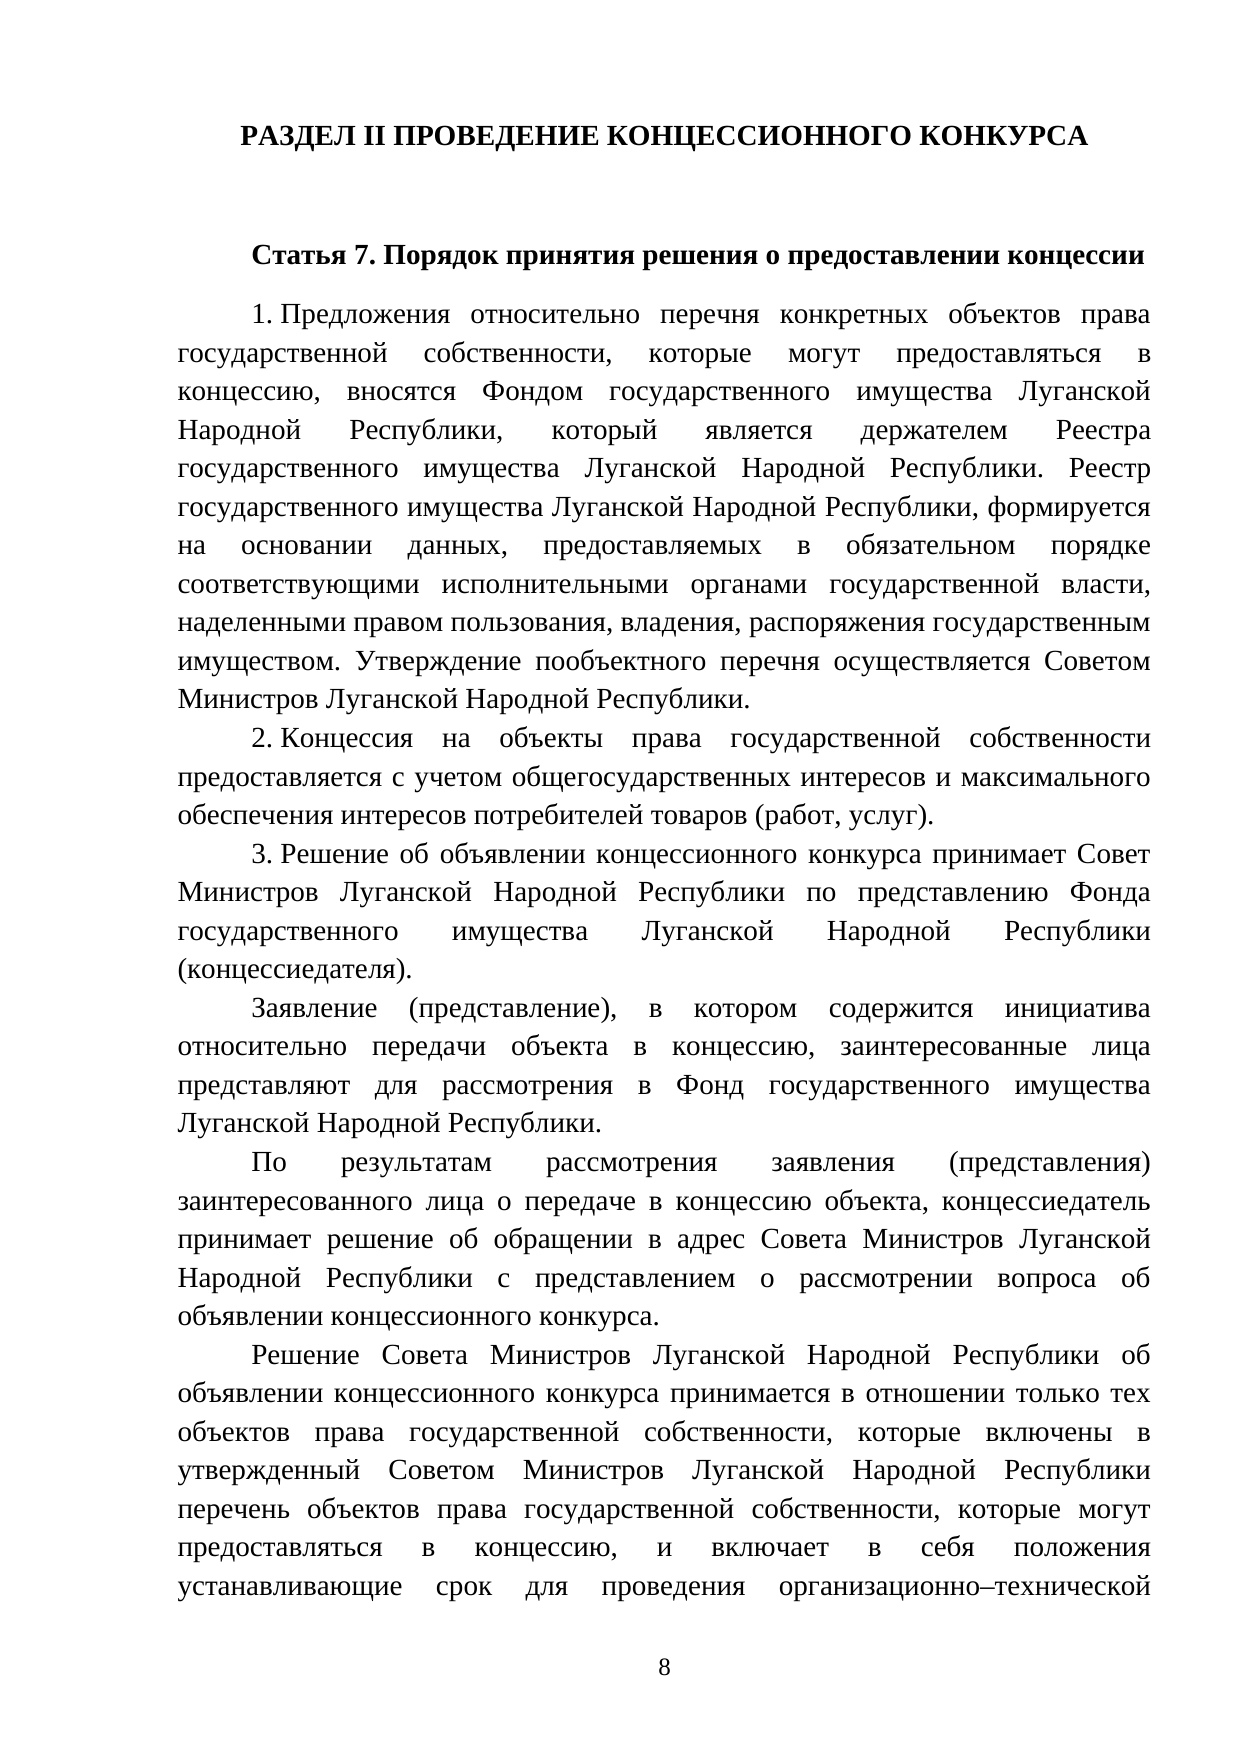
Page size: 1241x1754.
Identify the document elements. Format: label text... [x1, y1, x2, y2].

text 1. Предложения относительно перечня конкретных объектов права государственной собственности, которые могут предоставляться в концессию, вносятся Фондом государственного имущества Луганской Народной Республики, который является держателем Реестра государственного имущества Луганской Народной Республики. Реестр государственного имущества Луганской Народной Республики, формируется на основании данных, предоставляемых в обязательном порядке соответствующими исполнительными органами государственной власти, наделенными правом пользования, владения, распоряжения государственным имуществом. Утверждение пообъектного перечня осуществляется Советом Министров Луганской Народной Республики. [177, 296, 1152, 715]
text По результатам рассмотрения заявления (представления) заинтересованного лица о передаче в концессию объекта, концессиедатель принимает решение об обращении в адрес Совета Министров Луганской Народной Республики с представлением о рассмотрении вопроса об объявлении концессионного конкурса. [177, 1144, 1152, 1332]
text Заявление (представление), в котором содержится инициатива относительно передачи объекта в концессию, заинтересованные лица представляют для рассмотрения в Фонд государственного имущества Луганской Народной Республики. [177, 990, 1152, 1139]
text Раздел II Проведение концессионного конкурса [177, 118, 1152, 152]
subtitle Статья 7. Порядок принятия решения о предоставлении концессии [177, 237, 1152, 270]
text 3. Решение об объявлении концессионного конкурса принимает Совет Министров Луганской Народной Республики по представлению Фонда государственного имущества Луганской Народной Республики (концессиедателя). [177, 836, 1152, 985]
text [177, 1337, 1152, 1602]
text 2. Концессия на объекты права государственной собственности предоставляется с учетом общегосударственных интересов и максимального обеспечения интересов потребителей товаров (работ, услуг). [177, 720, 1152, 831]
